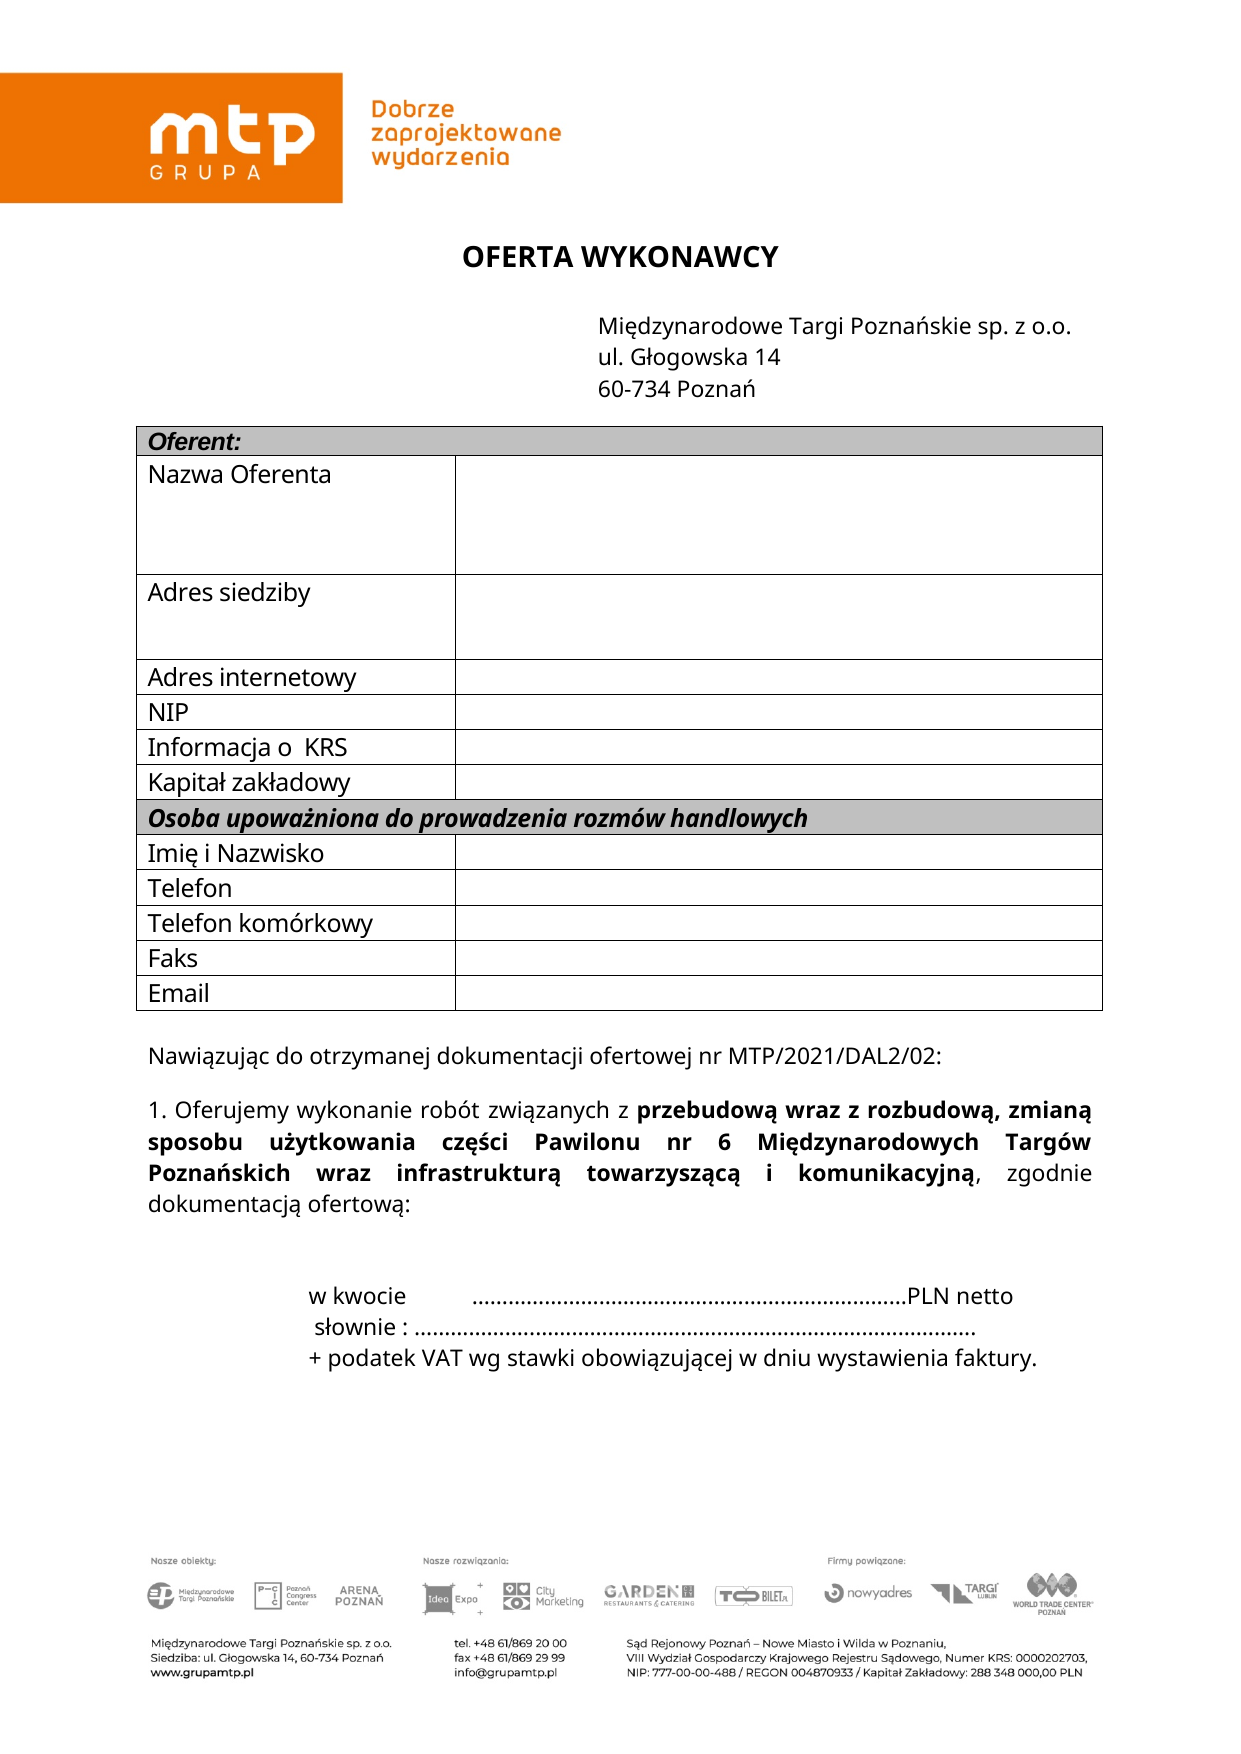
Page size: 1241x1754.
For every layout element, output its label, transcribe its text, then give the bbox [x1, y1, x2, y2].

text Międzynarodowe Targi Poznańskie sp. z o.o. [148, 310, 1092, 341]
table_cell [456, 695, 1102, 729]
table_cell [456, 730, 1102, 764]
table_cell Telefon [137, 870, 455, 904]
table_cell Faks [137, 941, 455, 975]
text słownie : ………………..………………………………………………………………. [148, 1311, 1092, 1342]
text w kwocie ………………………………………………………………PLN netto [148, 1280, 1092, 1311]
table_header Oferent: [137, 427, 1102, 455]
table_cell [456, 765, 1102, 799]
table_cell Adres internetowy [137, 660, 455, 694]
table_cell [456, 976, 1102, 1010]
table_cell [456, 941, 1102, 975]
text Nawiązując do otrzymanej dokumentacji ofertowej nr MTP/2021/DAL2/02: [148, 1039, 1092, 1071]
table_cell Adres siedziby [137, 575, 455, 659]
table_cell [456, 660, 1102, 694]
text 60-734 Poznań [148, 372, 1092, 404]
text OFERTA WYKONAWCY [148, 236, 1092, 276]
text ul. Głogowska 14 [148, 341, 1092, 372]
picture [0, 1, 1238, 1752]
table_cell Email [137, 976, 455, 1010]
table_cell [456, 575, 1102, 659]
table_cell Telefon komórkowy [137, 906, 455, 939]
table_cell Osoba upoważniona do prowadzenia rozmów handlowych [137, 800, 1102, 834]
table_cell [456, 835, 1102, 869]
text + podatek VAT wg stawki obowiązującej w dniu wystawienia faktury. [148, 1342, 1092, 1374]
table_cell Nazwa Oferenta [137, 456, 455, 573]
table_cell [456, 456, 1102, 573]
table_cell [456, 906, 1102, 939]
text 1. Oferujemy wykonanie robót związanych z przebudową wraz z rozbudową, zmianą sposobu użytkowania części Pawilonu nr 6 Międzynarodowych Targów Poznańskich wraz infrastrukturą towarzyszącą i komunikacyjną, zgodnie dokumentacją ofertową: [148, 1094, 1092, 1219]
table_cell Informacja o KRS [137, 730, 455, 764]
table_cell [456, 870, 1102, 904]
table_cell NIP [137, 695, 455, 729]
table_cell Imię i Nazwisko [137, 835, 455, 869]
table_cell Kapitał zakładowy [137, 765, 455, 799]
